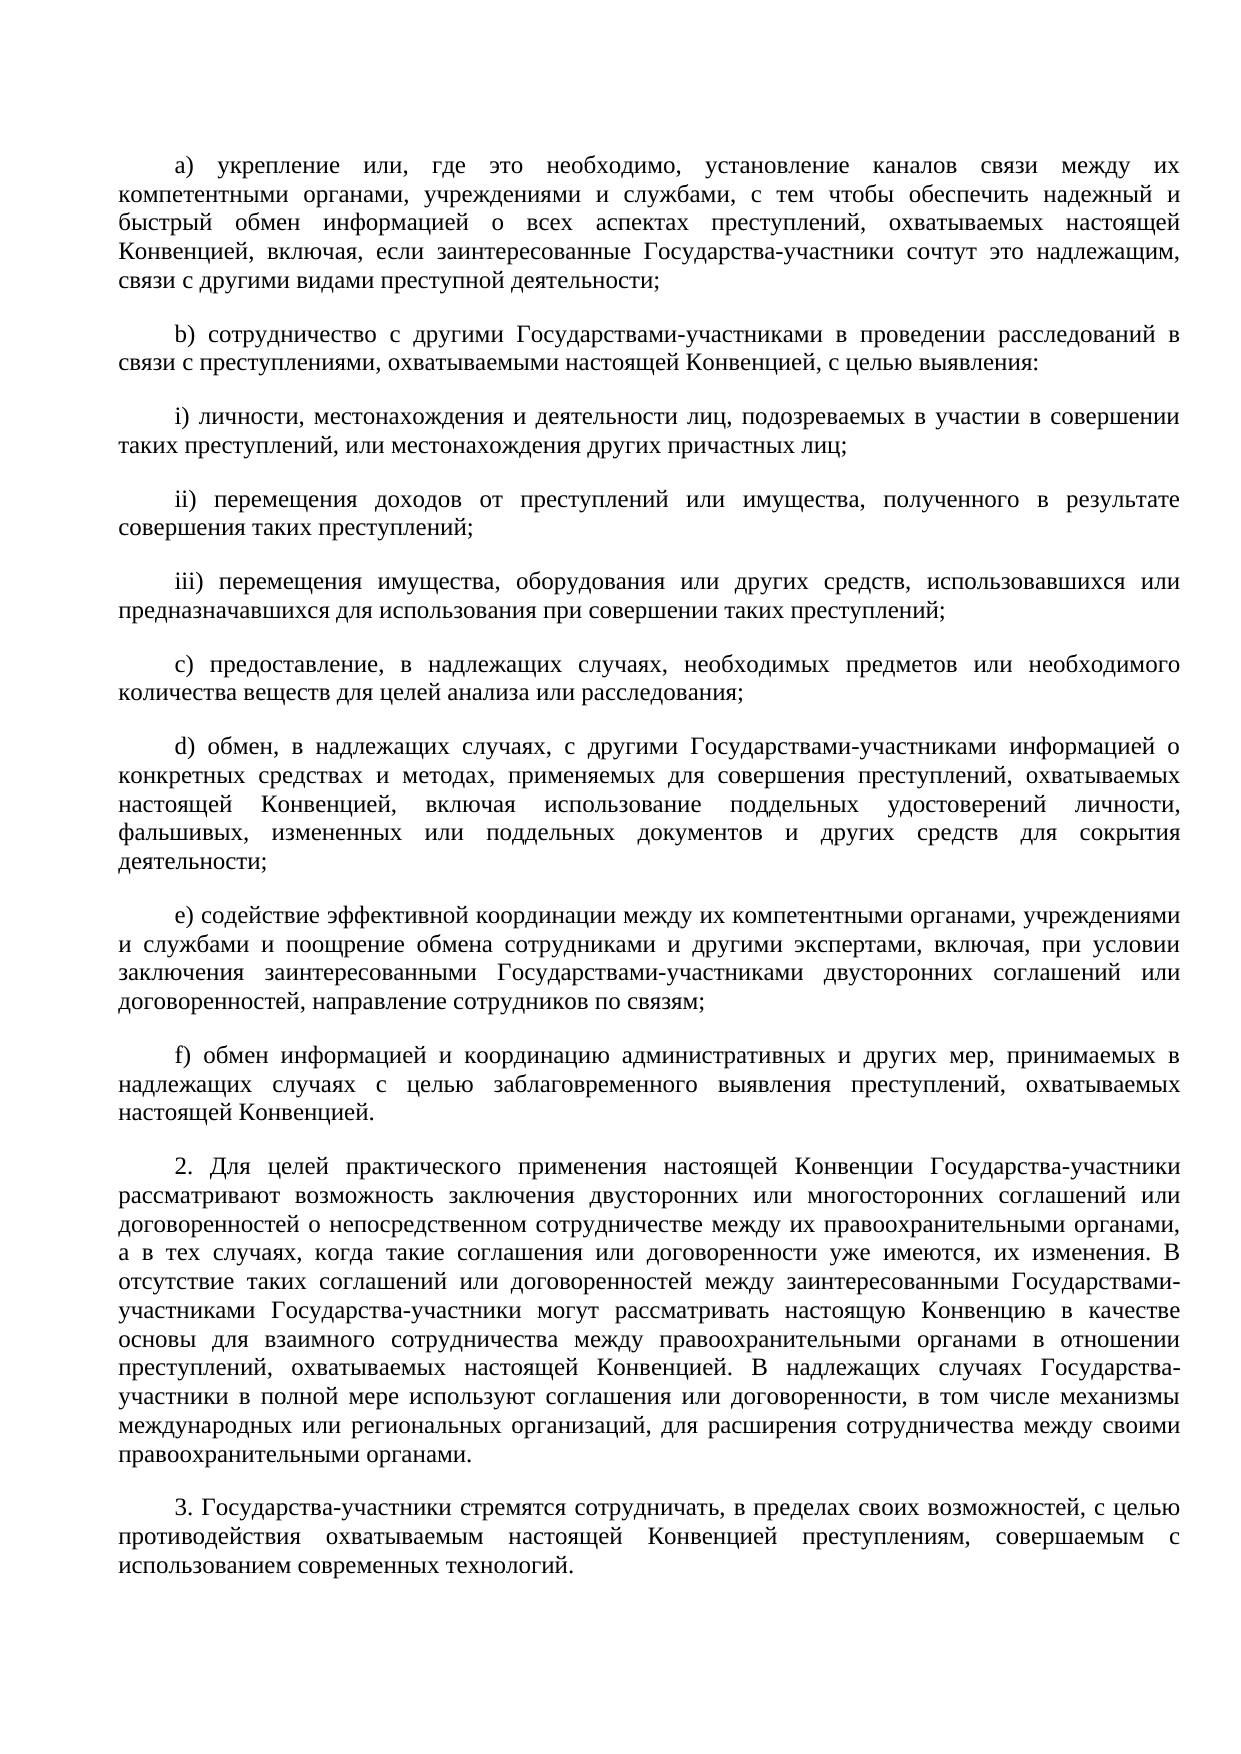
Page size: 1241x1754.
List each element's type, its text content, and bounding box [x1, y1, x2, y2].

text e) содействие эффективной координации между их компетентными органами, учреждениями и службами и поощрение обмена сотрудниками и другими экспертами, включая, при условии заключения заинтересованными Государствами-участниками двусторонних соглашений или договоренностей, направление сотрудников по связям; [118, 900, 1181, 1015]
text 2. Для целей практического применения настоящей Конвенции Государства-участники рассматривают возможность заключения двусторонних или многосторонних соглашений или договоренностей о непосредственном сотрудничестве между их правоохранительными органами, а в тех случаях, когда такие соглашения или договоренности уже имеются, их изменения. В отсутствие таких соглашений или договоренностей между заинтересованными Государствами-участниками Государства-участники могут рассматривать настоящую Конвенцию в качестве основы для взаимного сотрудничества между правоохранительными органами в отношении преступлений, охватываемых настоящей Конвенцией. В надлежащих случаях Государства-участники в полной мере используют соглашения или договоренности, в том числе механизмы международных или региональных организаций, для расширения сотрудничества между своими правоохранительными органами. [118, 1151, 1181, 1467]
text iii) перемещения имущества, оборудования или других средств, использовавшихся или предназначавшихся для использования при совершении таких преступлений; [118, 566, 1181, 624]
text a) укрепление или, где это необходимо, установление каналов связи между их компетентными органами, учреждениями и службами, с тем чтобы обеспечить надежный и быстрый обмен информацией о всех аспектах преступлений, охватываемых настоящей Конвенцией, включая, если заинтересованные Государства-участники сочтут это надлежащим, связи с другими видами преступной деятельности; [118, 150, 1181, 294]
text 3. Государства-участники стремятся сотрудничать, в пределах своих возможностей, с целью противодействия охватываемым настоящей Конвенцией преступлениям, совершаемым с использованием современных технологий. [118, 1492, 1181, 1579]
text c) предоставление, в надлежащих случаях, необходимых предметов или необходимого количества веществ для целей анализа или расследования; [118, 649, 1181, 706]
text b) сотрудничество с другими Государствами-участниками в проведении расследований в связи с преступлениями, охватываемыми настоящей Конвенцией, с целью выявления: [118, 319, 1181, 376]
text f) обмен информацией и координацию административных и других мер, принимаемых в надлежащих случаях с целью заблаговременного выявления преступлений, охватываемых настоящей Конвенцией. [118, 1040, 1181, 1126]
text d) обмен, в надлежащих случаях, с другими Государствами-участниками информацией о конкретных средствах и методах, применяемых для совершения преступлений, охватываемых настоящей Конвенцией, включая использование поддельных удостоверений личности, фальшивых, измененных или поддельных документов и других средств для сокрытия деятельности; [118, 731, 1181, 875]
text ii) перемещения доходов от преступлений или имущества, полученного в результате совершения таких преступлений; [118, 484, 1181, 541]
text i) личности, местонахождения и деятельности лиц, подозреваемых в участии в совершении таких преступлений, или местонахождения других причастных лиц; [118, 401, 1181, 459]
